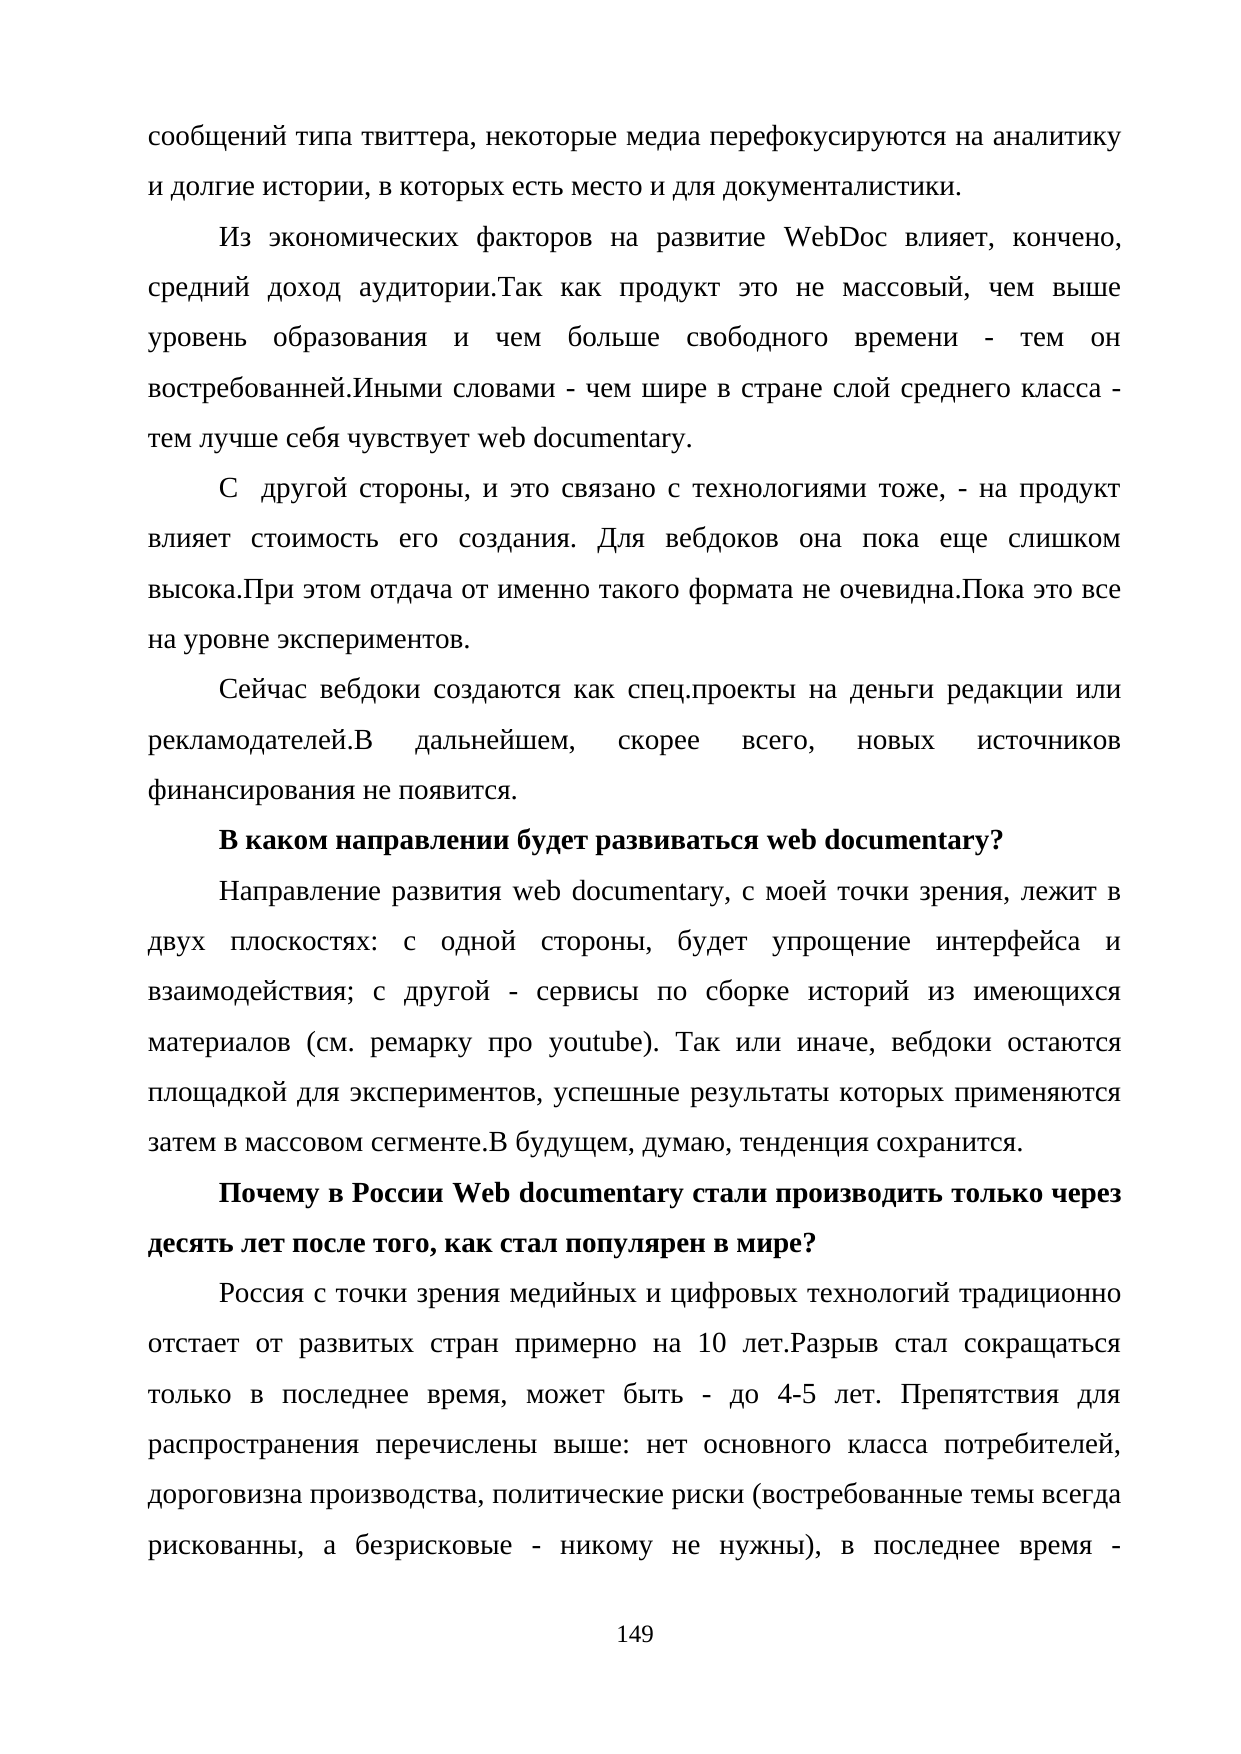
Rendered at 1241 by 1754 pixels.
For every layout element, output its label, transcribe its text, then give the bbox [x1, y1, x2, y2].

text Сейчас вебдоки создаются как спец.проекты на деньги редакции или рекламодателей.В дальнейшем, скорее всего, новых источников финансирования не появится. [148, 672, 1122, 806]
text Почему в России Web documentary стали производить только через десять лет после того, как стал популярен в мире? [148, 1175, 1122, 1258]
text С другой стороны, и это связано с технологиями тоже, - на продукт влияет стоимость его создания. Для вебдоков она пока еще слишком высока.При этом отдача от именно такого формата не очевидна.Пока это все на уровне экспериментов. [148, 470, 1122, 655]
text В каком направлении будет развиваться web documentary? [148, 822, 1122, 856]
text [148, 1275, 1122, 1560]
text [148, 118, 1122, 202]
text Из экономических факторов на развитие WebDoc влияет, кончено, средний доход аудитории.Так как продукт это не массовый, чем выше уровень образования и чем больше свободного времени - тем он востребованней.Иными словами - чем шире в стране слой среднего класса - тем лучше себя чувствует web documentary. [148, 219, 1122, 453]
text Направление развития web documentary, с моей точки зрения, лежит в двух плоскостях: с одной стороны, будет упрощение интерфейса и взаимодействия; с другой - сервисы по сборке историй из имеющихся материалов (см. ремарку про youtube). Так или иначе, вебдоки остаются площадкой для экспериментов, успешные результаты которых применяются затем в массовом сегменте.В будущем, думаю, тенденция сохранится. [148, 873, 1122, 1158]
